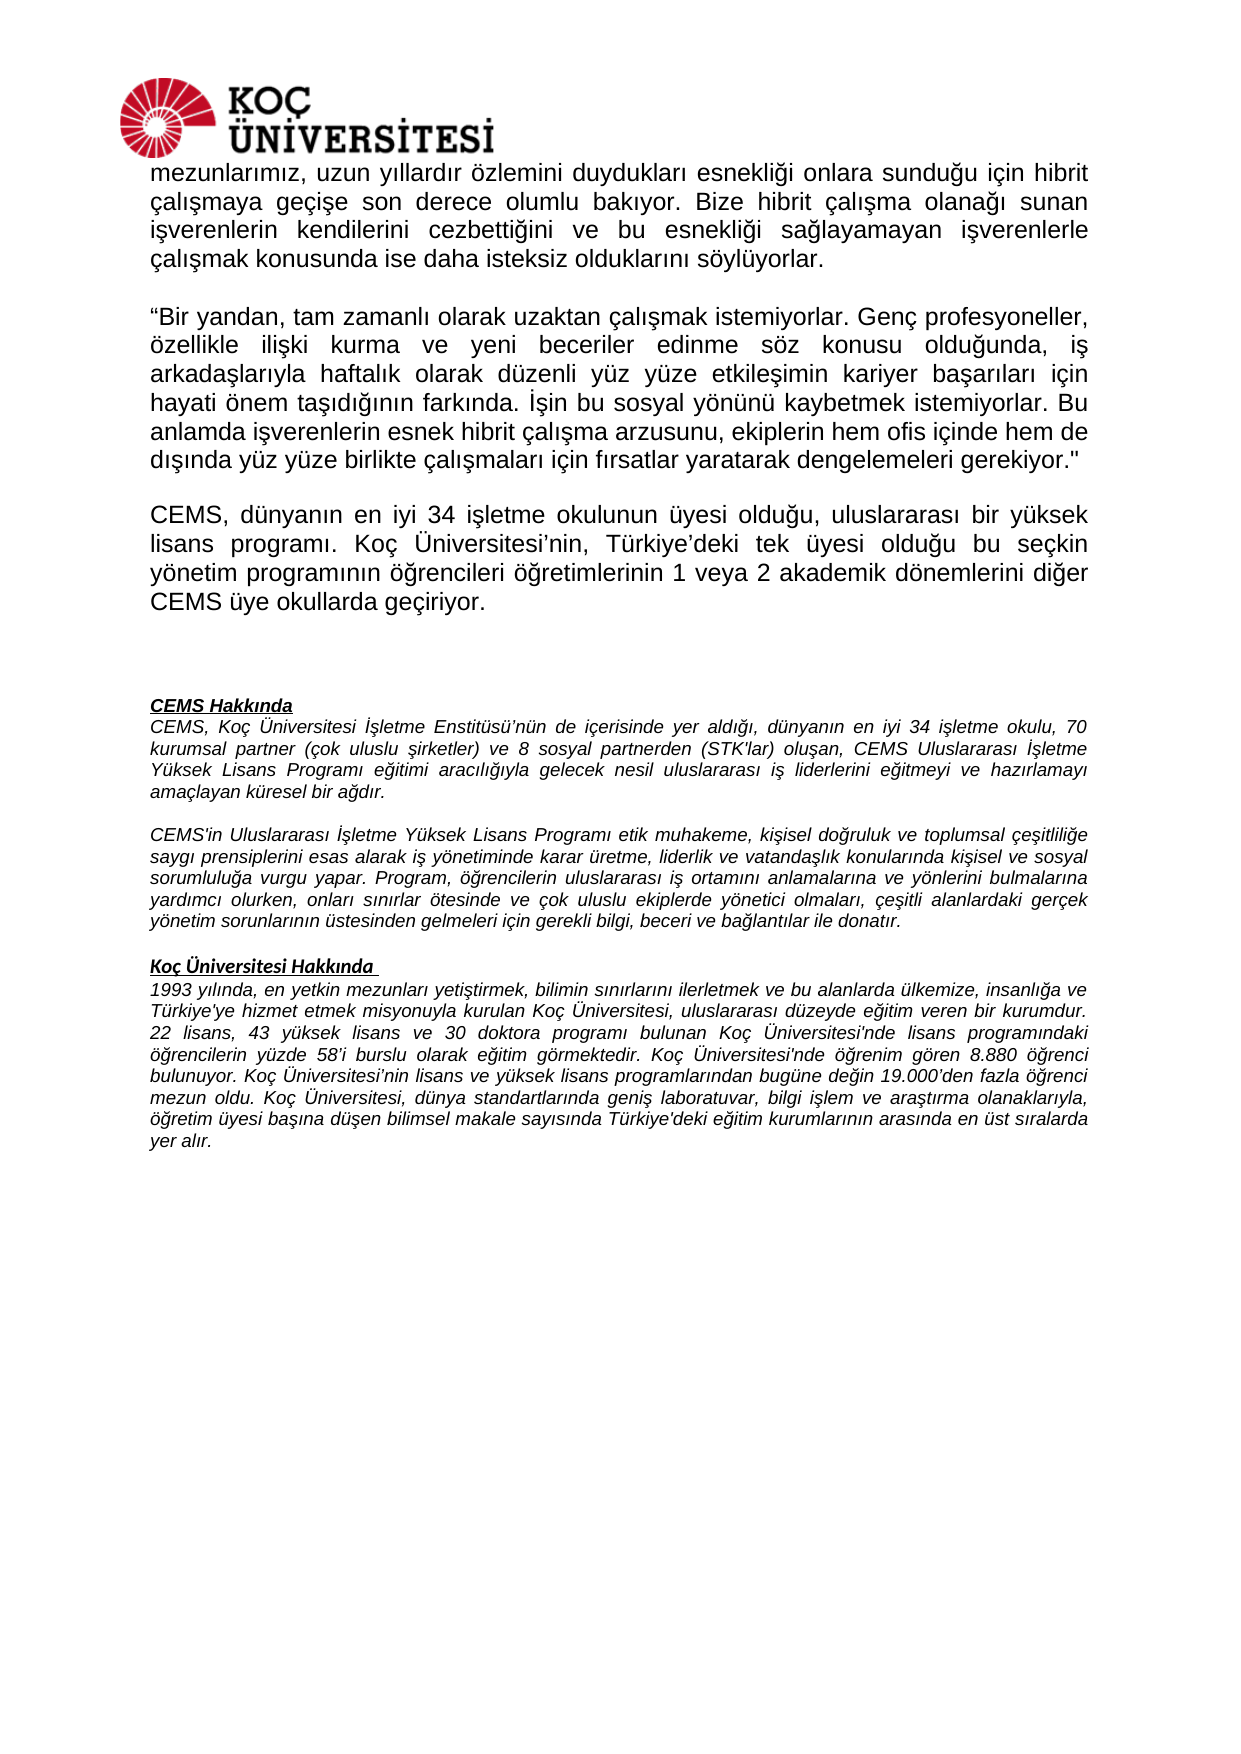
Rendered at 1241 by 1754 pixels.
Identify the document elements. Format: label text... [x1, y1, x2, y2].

text 1993 yılında, en yetkin mezunları yetiştirmek, bilimin sınırlarını ilerletmek ve bu alanlarda ülkemize, insanlığa ve Türkiye'ye hizmet etmek misyonuyla kurulan Koç Üniversitesi, uluslararası düzeyde eğitim veren bir kurumdur. 22 lisans, 43 yüksek lisans ve 30 doktora programı bulunan Koç Üniversitesi'nde lisans programındaki öğrencilerin yüzde 58’i burslu olarak eğitim görmektedir. Koç Üniversitesi'nde öğrenim gören 8.880 öğrenci bulunuyor. Koç Üniversitesi’nin lisans ve yüksek lisans programlarından bugüne değin 19.000’den fazla öğrenci mezun oldu. Koç Üniversitesi, dünya standartlarında geniş laboratuvar, bilgi işlem ve araştırma olanaklarıyla, öğretim üyesi başına düşen bilimsel makale sayısında Türkiye'deki eğitim kurumlarının arasında en üst sıralarda yer alır. [150, 979, 1090, 1151]
text CEMS Hakkında [150, 694, 1090, 716]
text CEMS, Koç Üniversitesi İşletme Enstitüsü’nün de içerisinde yer aldığı, dünyanın en iyi 34 işletme okulu, 70 kurumsal partner (çok uluslu şirketler) ve 8 sosyal partnerden (STK'lar) oluşan, CEMS Uluslararası İşletme Yüksek Lisans Programı eğitimi aracılığıyla gelecek nesil uluslararası iş liderlerini eğitmeyi ve hazırlamayı amaçlayan küresel bir ağdır. [150, 716, 1090, 802]
text “Bir yandan, tam zamanlı olarak uzaktan çalışmak istemiyorlar. Genç profesyoneller, özellikle ilişki kurma ve yeni beceriler edinme söz konusu olduğunda, iş arkadaşlarıyla haftalık olarak düzenli yüz yüze etkileşimin kariyer başarıları için hayati önem taşıdığının farkında. İşin bu sosyal yönünü kaybetmek istemiyorlar. Bu anlamda işverenlerin esnek hibrit çalışma arzusunu, ekiplerin hem ofis içinde hem de dışında yüz yüze birlikte çalışmaları için fırsatlar yaratarak dengelemeleri gerekiyor." [150, 302, 1090, 474]
text Koç Üniversitesi Hakkında [150, 953, 1090, 979]
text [150, 150, 1090, 273]
text CEMS, dünyanın en iyi 34 işletme okulunun üyesi olduğu, uluslararası bir yüksek lisans programı. Koç Üniversitesi’nin, Türkiye’deki tek üyesi olduğu bu seçkin yönetim programının öğrencileri öğretimlerinin 1 veya 2 akademik dönemlerini diğer CEMS üye okullarda geçiriyor. [150, 500, 1090, 615]
text CEMS'in Uluslararası İşletme Yüksek Lisans Programı etik muhakeme, kişisel doğruluk ve toplumsal çeşitliliğe saygı prensiplerini esas alarak iş yönetiminde karar üretme, liderlik ve vatandaşlık konularında kişisel ve sosyal sorumluluğa vurgu yapar. Program, öğrencilerin uluslararası iş ortamını anlamalarına ve yönlerini bulmalarına yardımcı olurken, onları sınırlar ötesinde ve çok uluslu ekiplerde yönetici olmaları, çeşitli alanlardaki gerçek yönetim sorunlarının üstesinden gelmeleri için gerekli bilgi, beceri ve bağlantılar ile donatır. [150, 824, 1090, 932]
picture [120, 78, 494, 158]
